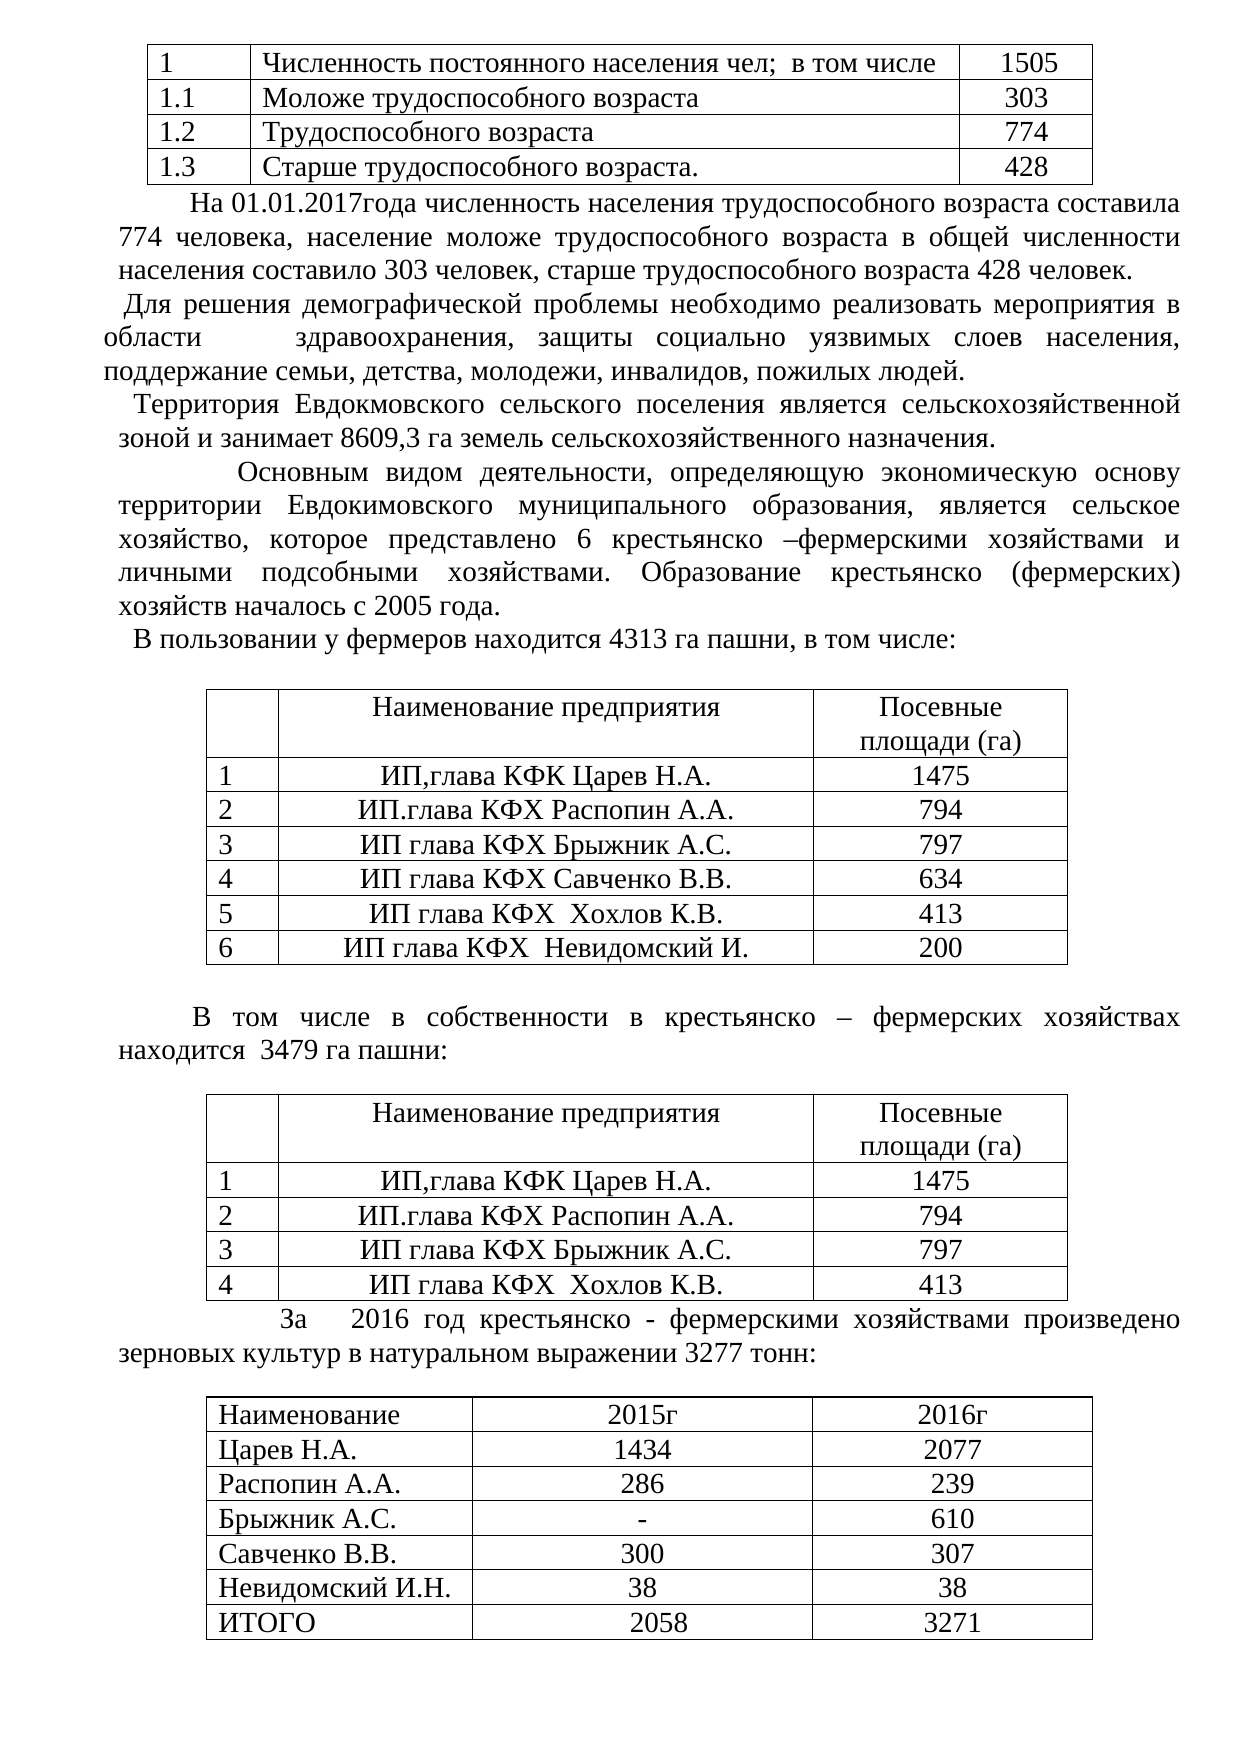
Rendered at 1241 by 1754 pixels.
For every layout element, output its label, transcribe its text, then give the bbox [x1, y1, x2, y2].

table_cell ИП глава КФХ Савченко В.В. [279, 861, 813, 895]
table_cell ИП глава КФХ Хохлов К.В. [279, 896, 813, 929]
table_cell 413 [814, 896, 1067, 929]
table_header Посевные площади (га) [814, 690, 1067, 757]
table_cell 4 [207, 861, 278, 895]
table_cell 3 [207, 827, 278, 860]
text За 2016 год крестьянско - фермерскими хозяйствами произведено зерновых культур в натуральном выражении 3277 тонн: [118, 1301, 1181, 1368]
table_cell 610 [813, 1501, 1092, 1535]
table_cell 2 [207, 1198, 278, 1231]
table_cell 774 [960, 115, 1092, 148]
table_cell Старше трудоспособного возраста. [251, 149, 959, 184]
table_header [207, 690, 278, 757]
table_cell ИП глава КФХ Брыжник А.С. [279, 1232, 813, 1266]
table_cell 1505 [960, 45, 1092, 79]
table_cell ИТОГО [207, 1605, 472, 1638]
table_cell 413 [814, 1267, 1067, 1300]
text В том числе в собственности в крестьянско – фермерских хозяйствах находится 3479 га пашни: [118, 999, 1181, 1066]
table_cell 634 [814, 861, 1067, 895]
table_cell 2058 [473, 1605, 812, 1638]
text В пользовании у фермеров находится 4313 га пашни, в том числе: [118, 621, 1181, 655]
table_cell 303 [960, 80, 1092, 113]
table_cell 38 [813, 1570, 1092, 1604]
table_cell 1.1 [148, 80, 250, 113]
table_cell 3 [207, 1232, 278, 1266]
table_header Наименование предприятия [279, 690, 813, 757]
table_cell 1.3 [148, 149, 250, 184]
table_cell ИП глава КФХ Хохлов К.В. [279, 1267, 813, 1300]
table_cell 307 [813, 1536, 1092, 1569]
table_cell Царев Н.А. [207, 1432, 472, 1466]
table_cell 3271 [813, 1605, 1092, 1638]
table_cell Моложе трудоспособного возраста [251, 80, 959, 113]
table_cell - [473, 1501, 812, 1535]
table_cell Невидомский И.Н. [207, 1570, 472, 1604]
text Для решения демографической проблемы необходимо реализовать мероприятия в области здравоохранения, защиты социально уязвимых слоев населения, поддержание семьи, детства, молодежи, инвалидов, пожилых людей. [88, 286, 1181, 387]
text Основным видом деятельности, определяющую экономическую основу территории Евдокимовского муниципального образования, является сельское хозяйство, которое представлено 6 крестьянско –фермерскими хозяйствами и личными подсобными хозяйствами. Образование крестьянско (фермерских) хозяйств началось с 2005 года. [118, 454, 1181, 621]
table_cell 1.2 [148, 115, 250, 148]
table_header 2016г [813, 1398, 1092, 1431]
table_cell ИП глава КФХ Невидомский И. [279, 931, 813, 964]
text На 01.01.2017года численность населения трудоспособного возраста составила 774 человека, население моложе трудоспособного возраста в общей численности населения составило 303 человек, старше трудоспособного возраста 428 человек. [118, 185, 1181, 286]
table_cell ИП,глава КФК Царев Н.А. [279, 1163, 813, 1197]
table_cell 1475 [814, 758, 1067, 791]
table_cell 6 [207, 931, 278, 964]
table_cell 5 [207, 896, 278, 929]
table_cell 797 [814, 827, 1067, 860]
table_header Наименование предприятия [279, 1095, 813, 1162]
table_cell Трудоспособного возраста [251, 115, 959, 148]
table_cell 797 [814, 1232, 1067, 1266]
table_header [207, 1095, 278, 1162]
table_cell 200 [814, 931, 1067, 964]
table_cell 1 [207, 1163, 278, 1197]
table_cell 794 [814, 1198, 1067, 1231]
table_cell ИП глава КФХ Брыжник А.С. [279, 827, 813, 860]
table_cell ИП.глава КФХ Распопин А.А. [279, 792, 813, 826]
table_cell 2 [207, 792, 278, 826]
table_header Посевные площади (га) [814, 1095, 1067, 1162]
table_cell Численность постоянного населения чел; в том числе [251, 45, 959, 79]
table_cell Брыжник А.С. [207, 1501, 472, 1535]
table_header 2015г [473, 1398, 812, 1431]
table_cell 1 [148, 45, 250, 79]
table_cell Савченко В.В. [207, 1536, 472, 1569]
table_cell 2077 [813, 1432, 1092, 1466]
table_cell 1434 [473, 1432, 812, 1466]
table_cell 239 [813, 1467, 1092, 1500]
table_cell Распопин А.А. [207, 1467, 472, 1500]
table_cell 38 [473, 1570, 812, 1604]
table_cell 300 [473, 1536, 812, 1569]
table_cell ИП.глава КФХ Распопин А.А. [279, 1198, 813, 1231]
table_cell 428 [960, 149, 1092, 184]
table_header Наименование [207, 1398, 472, 1431]
text Территория Евдокмовского сельского поселения является сельскохозяйственной зоной и занимает 8609,3 га земель сельскохозяйственного назначения. [118, 387, 1181, 454]
table_cell 794 [814, 792, 1067, 826]
table_cell ИП,глава КФК Царев Н.А. [279, 758, 813, 791]
table_cell 1 [207, 758, 278, 791]
table_cell 4 [207, 1267, 278, 1300]
table_cell 1475 [814, 1163, 1067, 1197]
table_cell 286 [473, 1467, 812, 1500]
